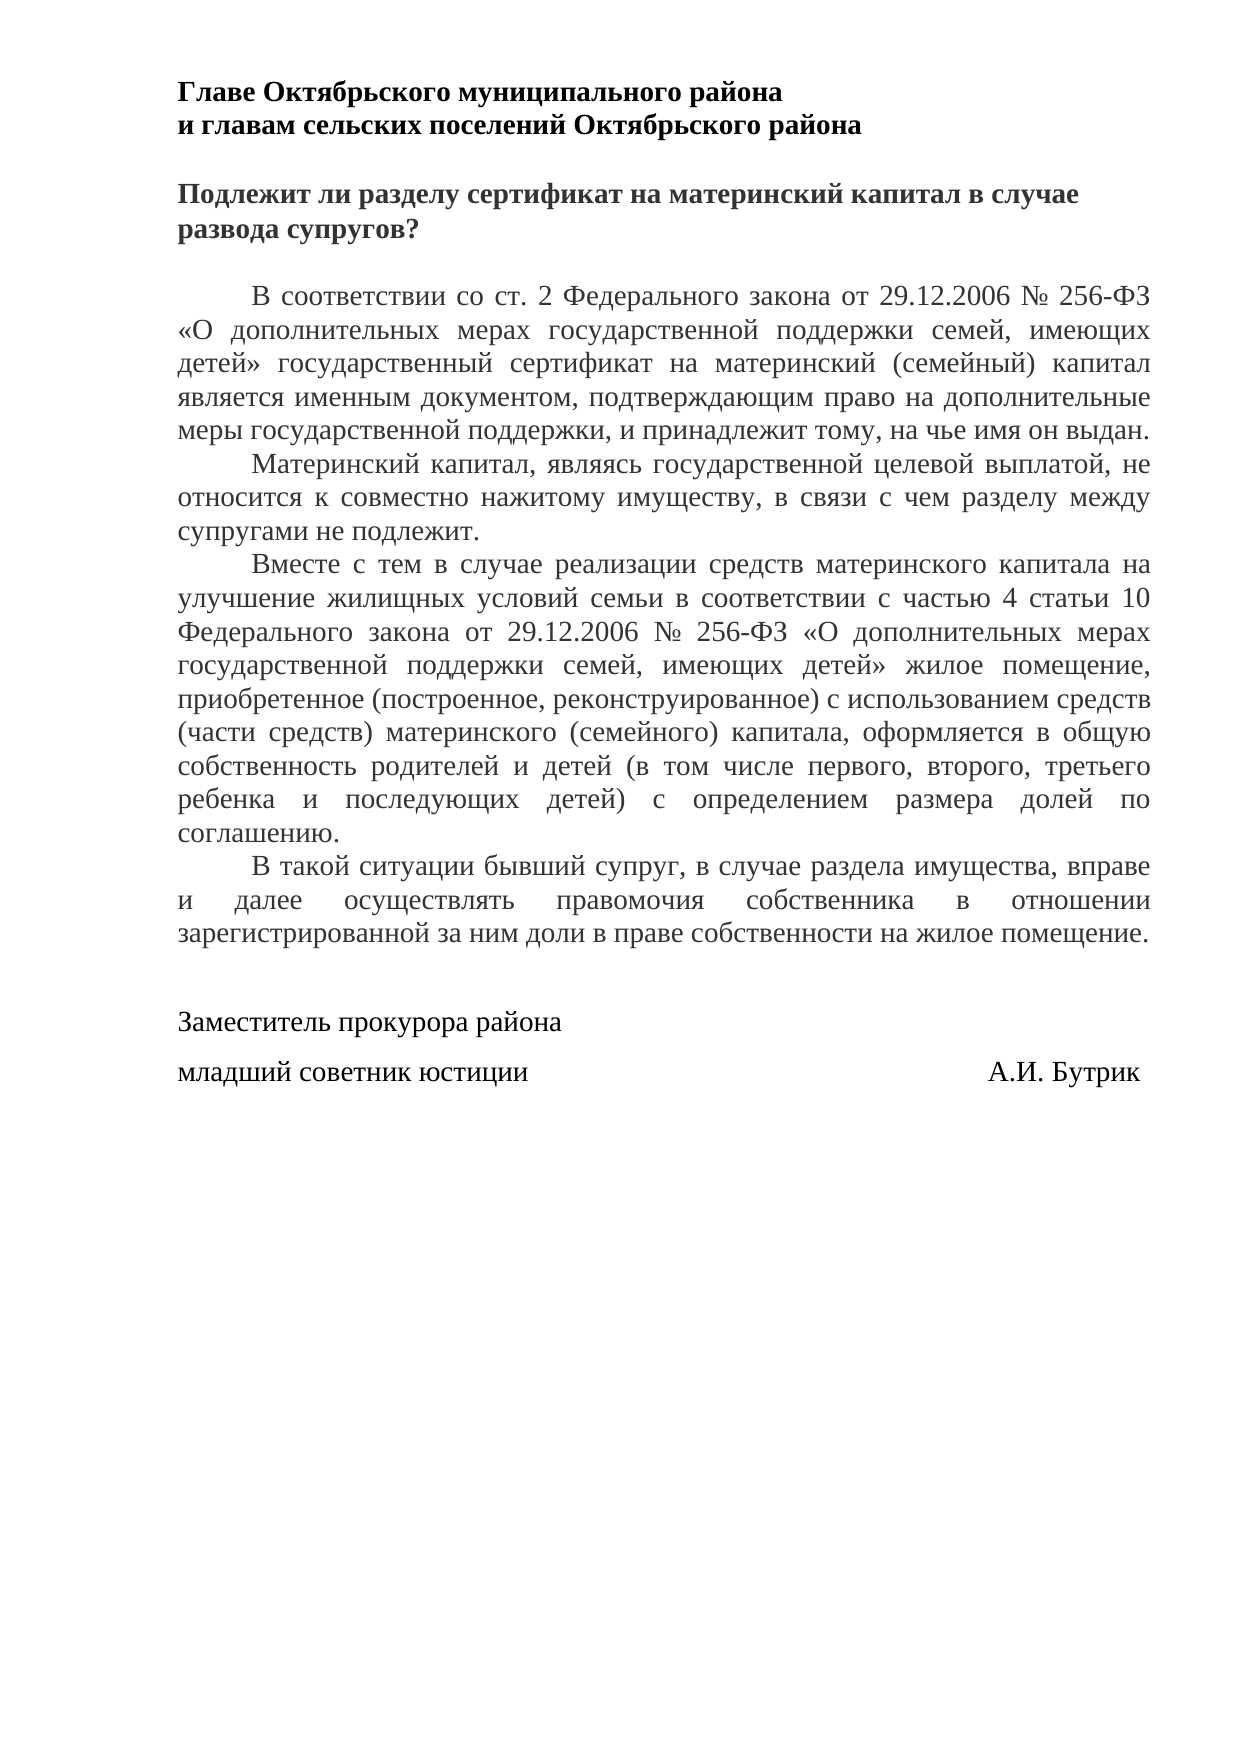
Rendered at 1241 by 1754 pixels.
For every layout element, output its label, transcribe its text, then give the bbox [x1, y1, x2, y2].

text и главам сельских поселений Октябрьского района [177, 107, 1152, 141]
text В такой ситуации бывший супруг, в случае раздела имущества, вправе и далее осуществлять правомочия собственника в отношении зарегистрированной за ним доли в праве собственности на жилое помещение. [177, 848, 1152, 949]
text Материнский капитал, являясь государственной целевой выплатой, не относится к совместно нажитому имуществу, в связи с чем разделу между супругами не подлежит. [177, 446, 1152, 547]
text В соответствии со ст. 2 Федерального закона от 29.12.2006 № 256-ФЗ «О дополнительных мерах государственной поддержки семей, имеющих детей» государственный сертификат на материнский (семейный) капитал является именным документом, подтверждающим право на дополнительные меры государственной поддержки, и принадлежит тому, на чье имя он выдан. [177, 278, 1152, 446]
text Заместитель прокурора района [177, 1012, 1152, 1037]
text Подлежит ли разделу сертификат на материнский капитал в случае развода супругов? [177, 174, 1152, 245]
text Вместе с тем в случае реализации средств материнского капитала на улучшение жилищных условий семьи в соответствии с частью 4 статьи 10 Федерального закона от 29.12.2006 № 256-ФЗ «О дополнительных мерах государственной поддержки семей, имеющих детей» жилое помещение, приобретенное (построенное, реконструированное) с использованием средств (части средств) материнского (семейного) капитала, оформляется в общую собственность родителей и детей (в том числе первого, второго, третьего ребенка и последующих детей) с определением размера долей по соглашению. [177, 547, 1152, 848]
text младший советник юстиции А.И. Бутрик [177, 1062, 1152, 1087]
text Главе Октябрьского муниципального района [177, 74, 1152, 107]
